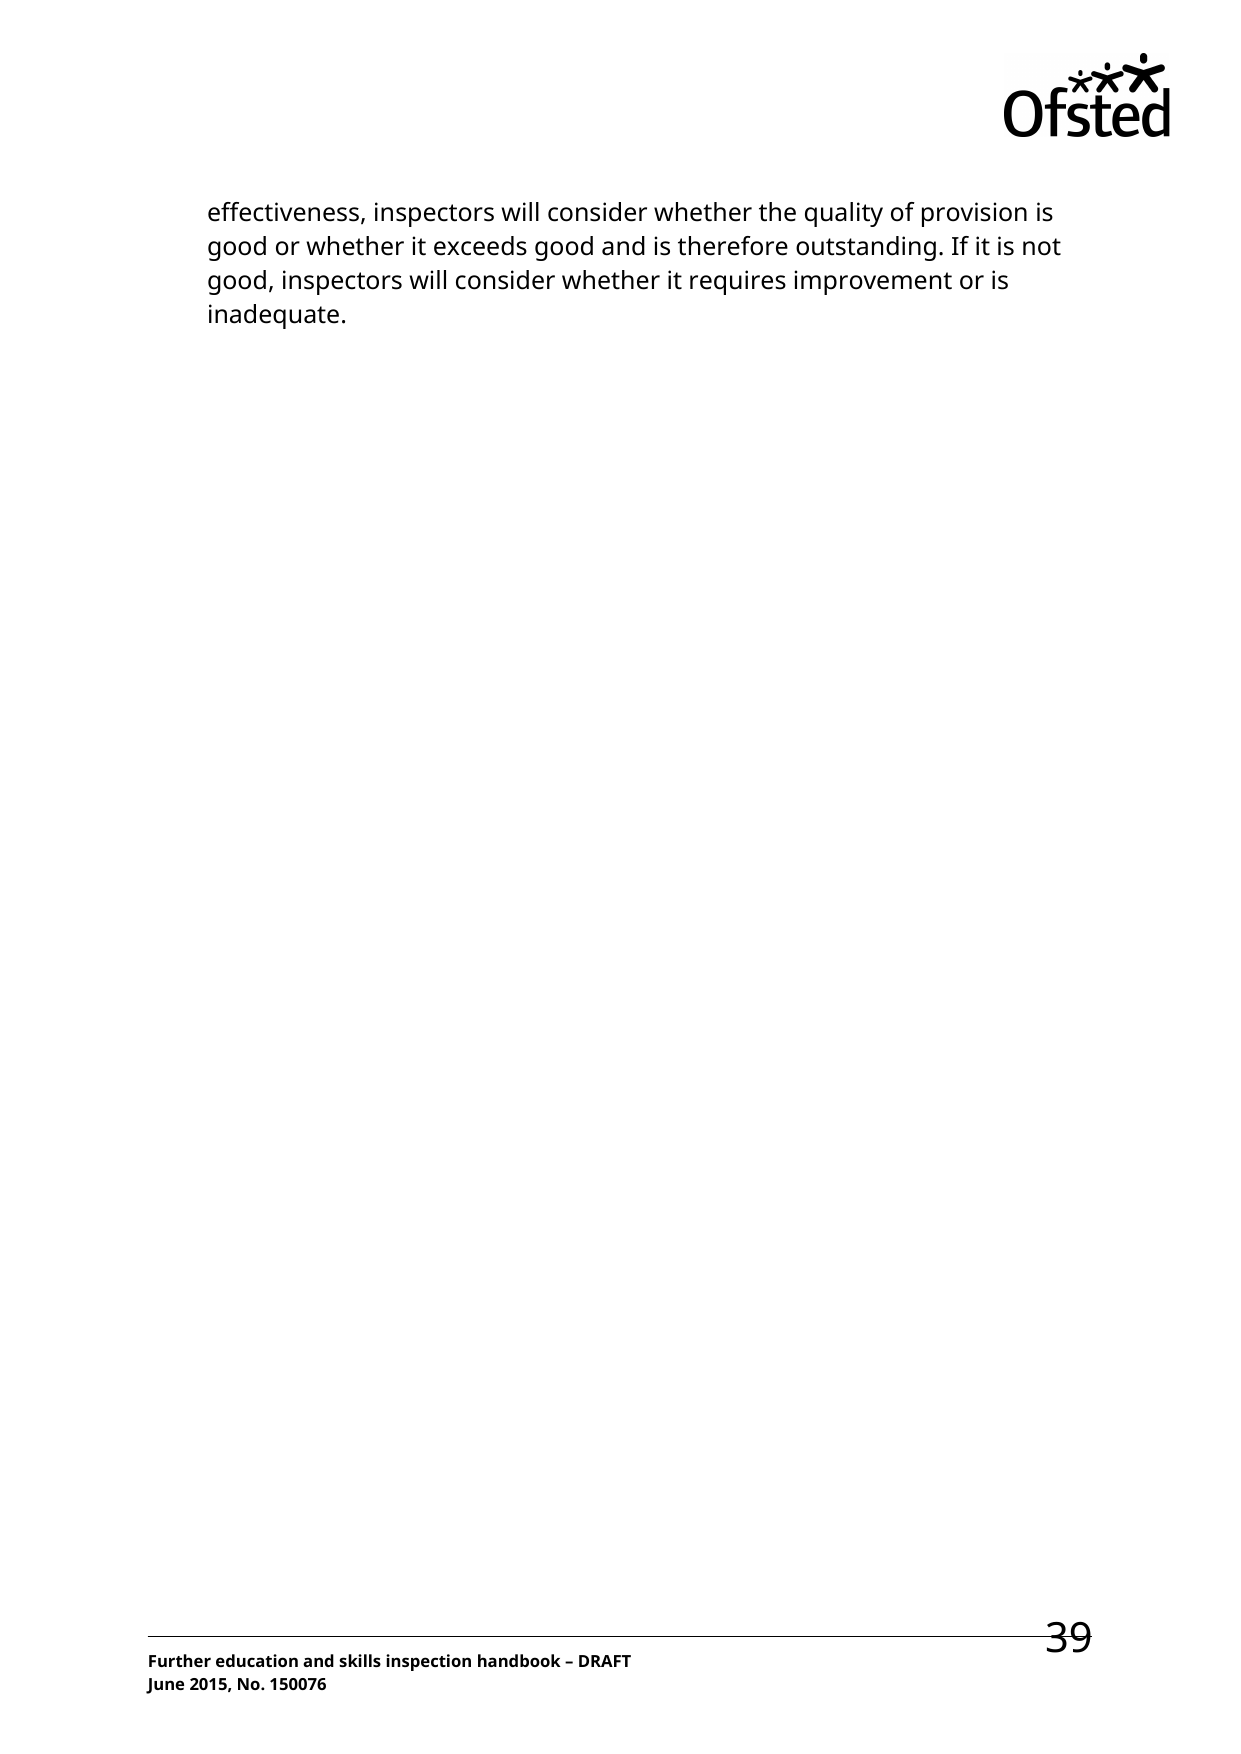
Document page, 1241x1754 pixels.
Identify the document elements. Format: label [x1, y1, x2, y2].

picture [1004, 53, 1170, 137]
text [148, 195, 1092, 331]
